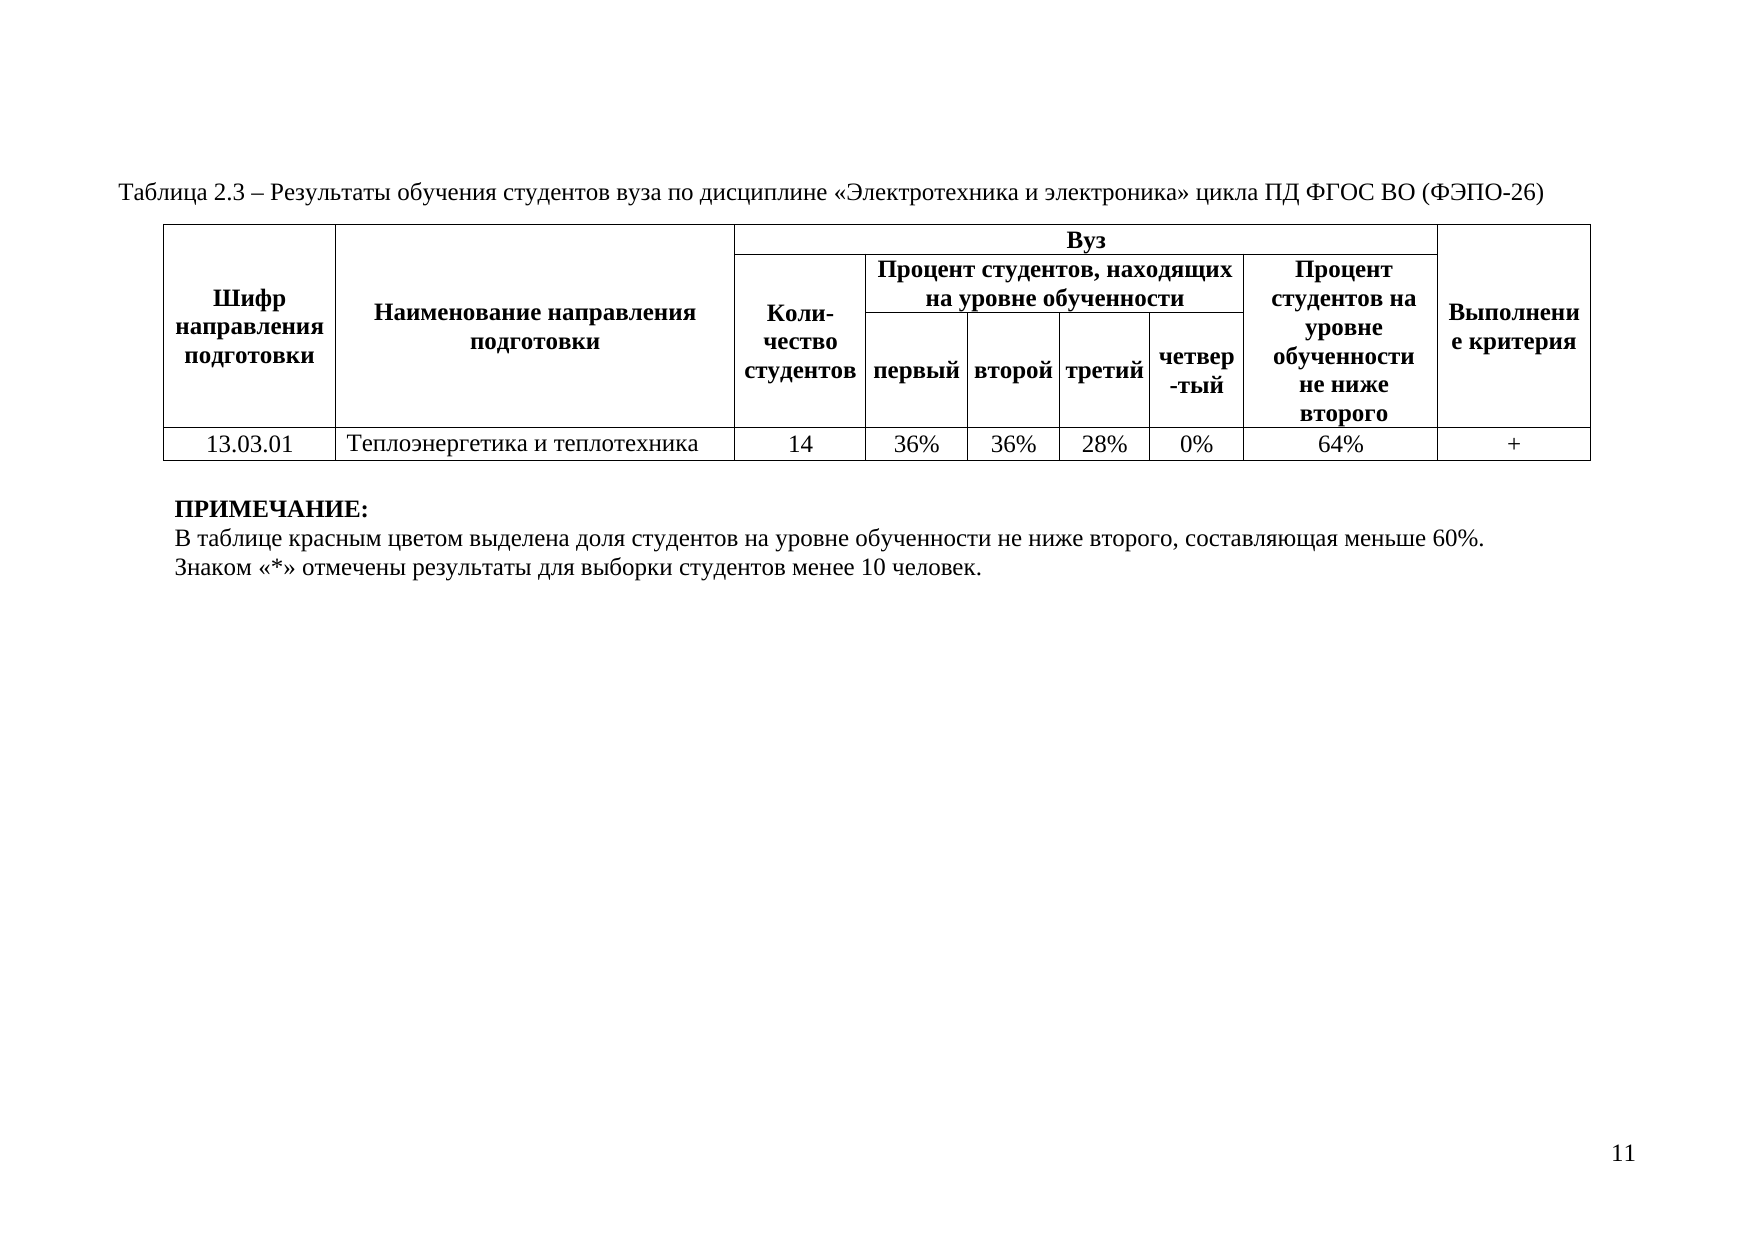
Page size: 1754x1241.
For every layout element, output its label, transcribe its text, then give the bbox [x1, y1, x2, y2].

table_cell 36% [866, 428, 967, 459]
table_cell третий [1060, 313, 1149, 427]
text Таблица 2.3 – Результаты обучения студентов вуза по дисциплине «Электротехника и электроника» цикла ПД ФГОС ВО (ФЭПО-26) [118, 177, 1636, 206]
text В таблице красным цветом выделена доля студентов на уровне обученности не ниже второго, составляющая меньше 60%. [118, 523, 1636, 552]
table_cell 36% [968, 428, 1059, 459]
table_header Выполнение критерия [1438, 225, 1590, 427]
table_header Вуз [735, 225, 1437, 253]
table_cell 13.03.01 [164, 428, 335, 459]
table_header Наименование направления подготовки [336, 225, 734, 427]
table_cell второй [968, 313, 1059, 427]
table_cell Теплоэнергетика и теплотехника [336, 428, 734, 459]
table_header Шифр направления подготовки [164, 225, 335, 427]
text Знаком «*» отмечены результаты для выборки студентов менее 10 человек. [118, 552, 1636, 580]
table_cell Процент студентов на уровне обученности не ниже второго [1244, 255, 1437, 427]
text ПРИМЕЧАНИЕ: [118, 494, 1636, 523]
table_cell первый [866, 313, 967, 427]
table_cell 64% [1244, 428, 1437, 459]
table_cell четвер-тый [1150, 313, 1243, 427]
table_cell 14 [735, 428, 865, 459]
table_cell 28% [1060, 428, 1149, 459]
table_cell 0% [1150, 428, 1243, 459]
table_cell Коли-чество студентов [735, 255, 865, 427]
table_cell Процент студентов, находящих на уровне обученности [866, 255, 1243, 312]
table_cell + [1438, 428, 1590, 459]
